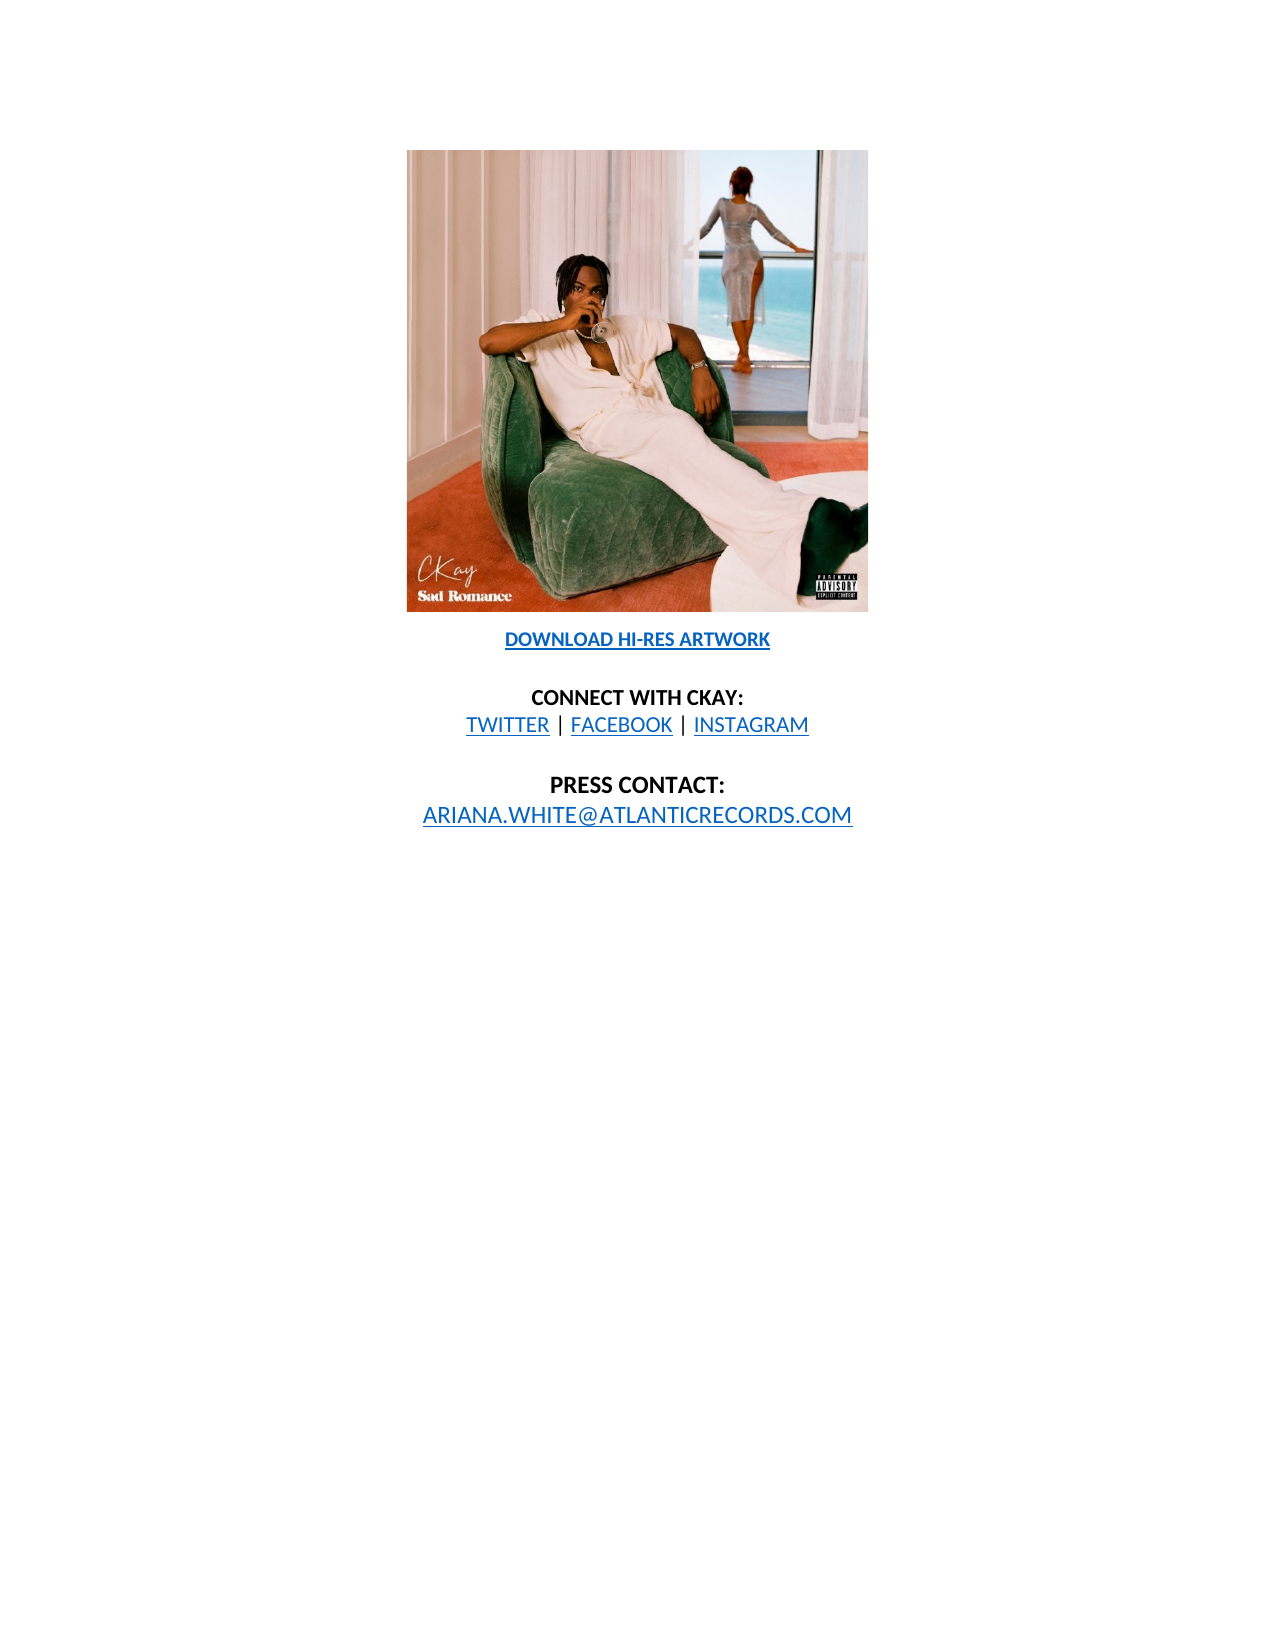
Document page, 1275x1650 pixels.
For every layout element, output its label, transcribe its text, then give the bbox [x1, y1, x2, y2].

text CONNECT WITH CKAY: [150, 683, 1125, 711]
text DOWNLOAD HI-RES ARTWORK [150, 627, 1125, 652]
text ARIANA.WHITE@ATLANTICRECORDS.COM [150, 800, 1125, 830]
text TWITTER | FACEBOOK | INSTAGRAM [150, 711, 1125, 739]
picture [406, 150, 869, 612]
text PRESS CONTACT: [150, 769, 1125, 800]
